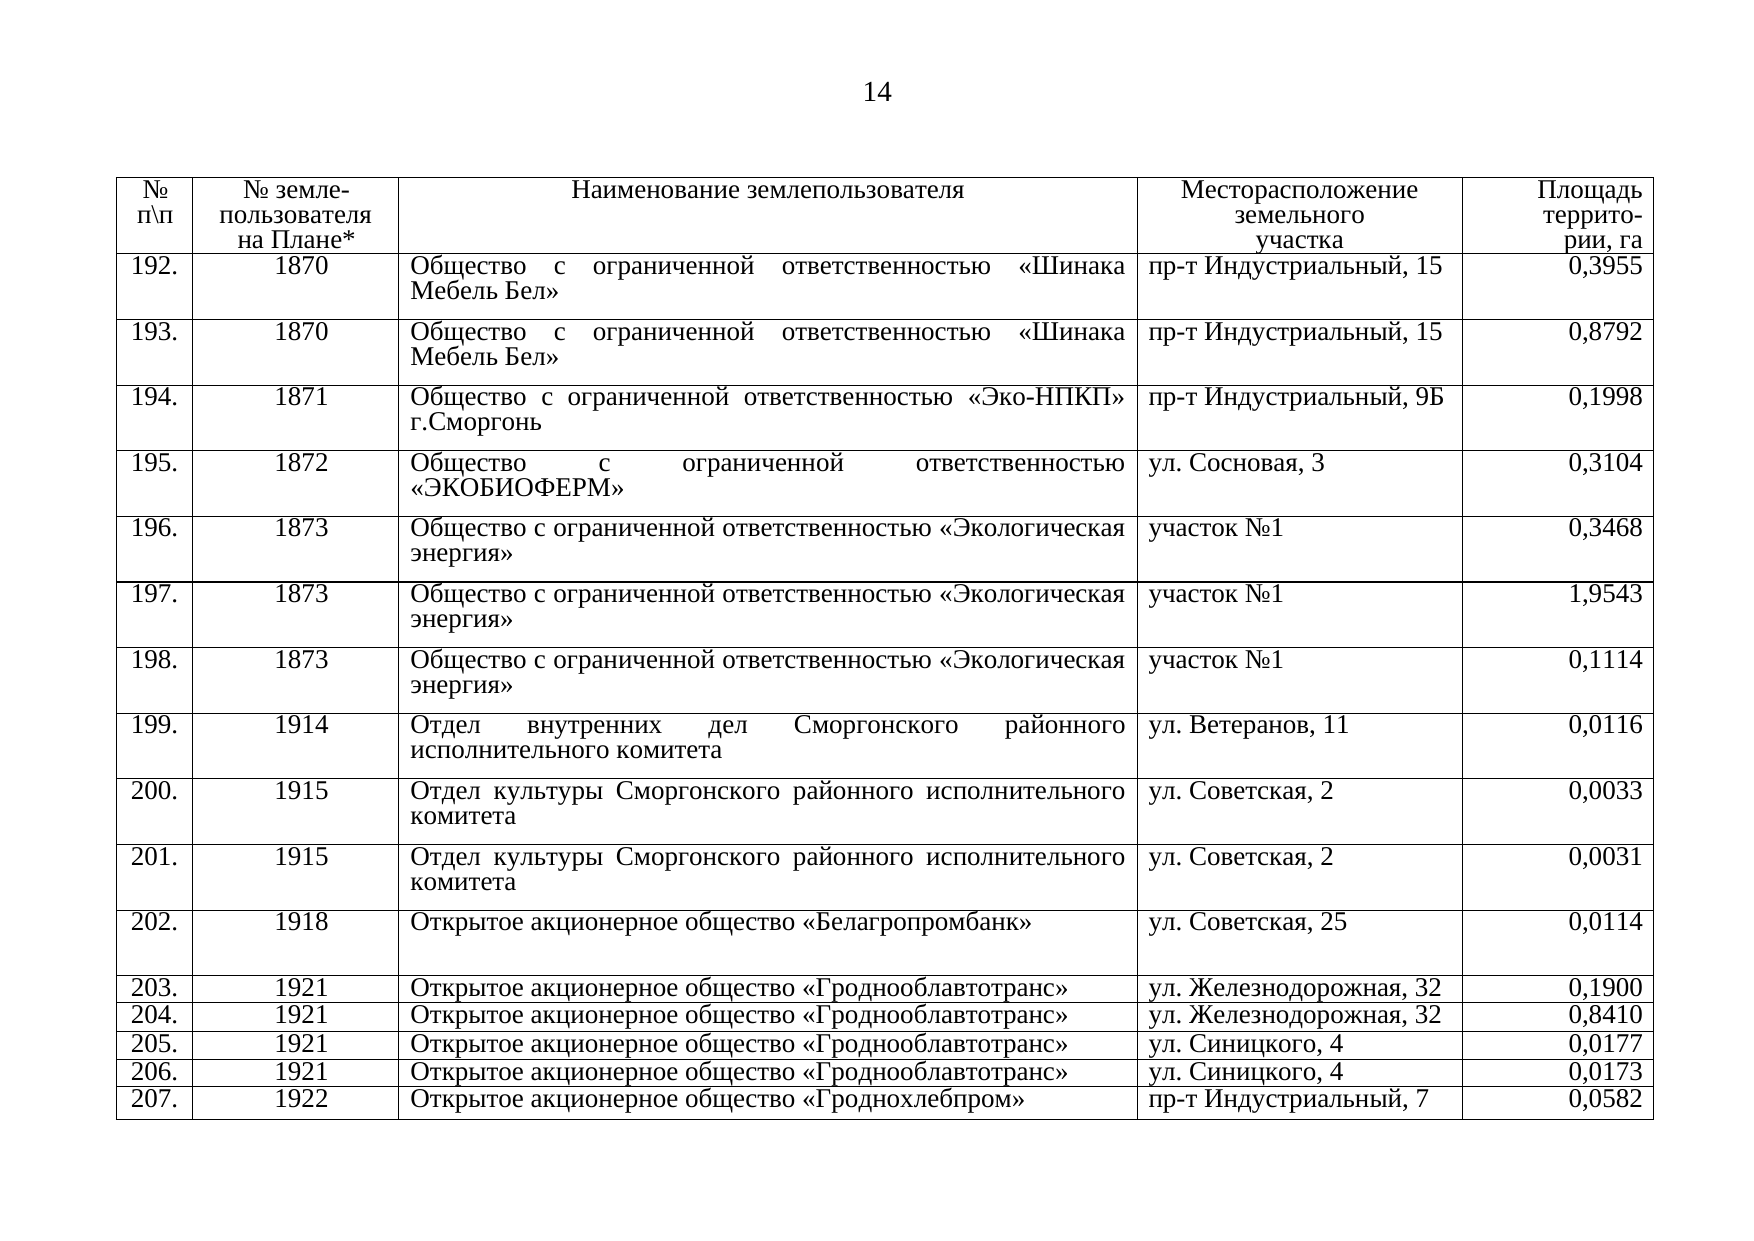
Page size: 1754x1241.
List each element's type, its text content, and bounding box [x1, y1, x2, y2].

table_cell 0,0582 [1463, 1087, 1653, 1119]
table_cell 0,0116 [1463, 714, 1653, 778]
table_cell 1871 [193, 386, 398, 450]
table_cell 1921 [193, 1003, 398, 1031]
table_cell 0,1900 [1463, 976, 1653, 1002]
table_cell 194. [117, 386, 192, 450]
table_cell ул. Ветеранов, 11 [1138, 714, 1462, 778]
table_cell Общество с ограниченной ответственностью «Экологическая энергия» [399, 517, 1137, 581]
table_cell 0,0177 [1463, 1032, 1653, 1059]
table_cell 1915 [193, 779, 398, 844]
table_cell пр-т Индустриальный, 15 [1138, 254, 1462, 319]
table_cell 200. [117, 779, 192, 844]
table_cell 195. [117, 451, 192, 516]
table_cell 198. [117, 648, 192, 713]
table_cell ул. Синицкого, 4 [1138, 1060, 1462, 1086]
table_cell 197. [117, 583, 192, 647]
table_cell Общество с ограниченной ответственностью «Шинака Мебель Бел» [399, 254, 1137, 319]
table_cell 1873 [193, 648, 398, 713]
table_cell 204. [117, 1003, 192, 1031]
table_cell участок №1 [1138, 583, 1462, 647]
table_cell пр-т Индустриальный, 15 [1138, 320, 1462, 384]
table_cell ул. Сосновая, 3 [1138, 451, 1462, 516]
table_header № п\п [117, 178, 192, 253]
table_cell 1922 [193, 1087, 398, 1119]
table_cell 0,0114 [1463, 911, 1653, 975]
table_cell Отдел внутренних дел Сморгонского районного исполнительного комитета [399, 714, 1137, 778]
table_cell Общество с ограниченной ответственностью «Экологическая энергия» [399, 648, 1137, 713]
table_cell 196. [117, 517, 192, 581]
table_cell 0,3955 [1463, 254, 1653, 319]
table_cell 207. [117, 1087, 192, 1119]
table_cell Отдел культуры Сморгонского районного исполнительного комитета [399, 779, 1137, 844]
table_cell 193. [117, 320, 192, 384]
table_cell Открытое акционерное общество «Гроднооблавтотранс» [399, 1032, 1137, 1059]
table_cell 1870 [193, 254, 398, 319]
table_cell 1921 [193, 1032, 398, 1059]
table_cell пр-т Индустриальный, 9Б [1138, 386, 1462, 450]
table_cell 0,1998 [1463, 386, 1653, 450]
table_cell 0,8410 [1463, 1003, 1653, 1031]
table_cell 0,3104 [1463, 451, 1653, 516]
table_cell 0,0173 [1463, 1060, 1653, 1086]
table_cell Открытое акционерное общество «Гроднооблавтотранс» [399, 976, 1137, 1002]
table_cell 201. [117, 845, 192, 909]
table_cell 1873 [193, 517, 398, 581]
table_cell 0,3468 [1463, 517, 1653, 581]
table_cell 0,0031 [1463, 845, 1653, 909]
table_header № земле-пользователя на Плане* [193, 178, 398, 253]
table_cell 0,1114 [1463, 648, 1653, 713]
table_cell 1921 [193, 976, 398, 1002]
table_cell 192. [117, 254, 192, 319]
table_cell 1915 [193, 845, 398, 909]
table_cell ул. Советская, 2 [1138, 779, 1462, 844]
table_cell 205. [117, 1032, 192, 1059]
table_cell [399, 1087, 1137, 1119]
table_cell ул. Железнодорожная, 32 [1138, 1003, 1462, 1031]
table_cell ул. Советская, 25 [1138, 911, 1462, 975]
table_cell 0,0033 [1463, 779, 1653, 844]
table_cell 199. [117, 714, 192, 778]
table_cell ул. Советская, 2 [1138, 845, 1462, 909]
table_cell участок №1 [1138, 648, 1462, 713]
table_cell 1,9543 [1463, 583, 1653, 647]
table_cell участок №1 [1138, 517, 1462, 581]
table_cell Общество с ограниченной ответственностью «ЭКОБИОФЕРМ» [399, 451, 1137, 516]
table_cell 1918 [193, 911, 398, 975]
table_cell 1921 [193, 1060, 398, 1086]
table_header Месторасположение земельного участка [1138, 178, 1462, 253]
table_cell ул. Синицкого, 4 [1138, 1032, 1462, 1059]
table_cell 202. [117, 911, 192, 975]
table_cell Общество с ограниченной ответственностью «Эко-НПКП» г.Сморгонь [399, 386, 1137, 450]
table_cell 1873 [193, 583, 398, 647]
table_cell Открытое акционерное общество «Гроднооблавтотранс» [399, 1060, 1137, 1086]
table_cell Отдел культуры Сморгонского районного исполнительного комитета [399, 845, 1137, 909]
table_cell 1870 [193, 320, 398, 384]
table_cell 1914 [193, 714, 398, 778]
table_cell Общество с ограниченной ответственностью «Шинака Мебель Бел» [399, 320, 1137, 384]
table_header Площадь террито- рии, га [1463, 178, 1653, 253]
table_cell 0,8792 [1463, 320, 1653, 384]
table_cell 206. [117, 1060, 192, 1086]
table_cell Открытое акционерное общество «Гроднооблавтотранс» [399, 1003, 1137, 1031]
table_cell 203. [117, 976, 192, 1002]
table_cell Общество с ограниченной ответственностью «Экологическая энергия» [399, 583, 1137, 647]
table_cell Открытое акционерное общество «Белагропромбанк» [399, 911, 1137, 975]
table_header Наименование землепользователя [399, 178, 1137, 253]
table_cell ул. Железнодорожная, 32 [1138, 976, 1462, 1002]
table_cell 1872 [193, 451, 398, 516]
table_cell пр-т Индустриальный, 7 [1138, 1087, 1462, 1119]
